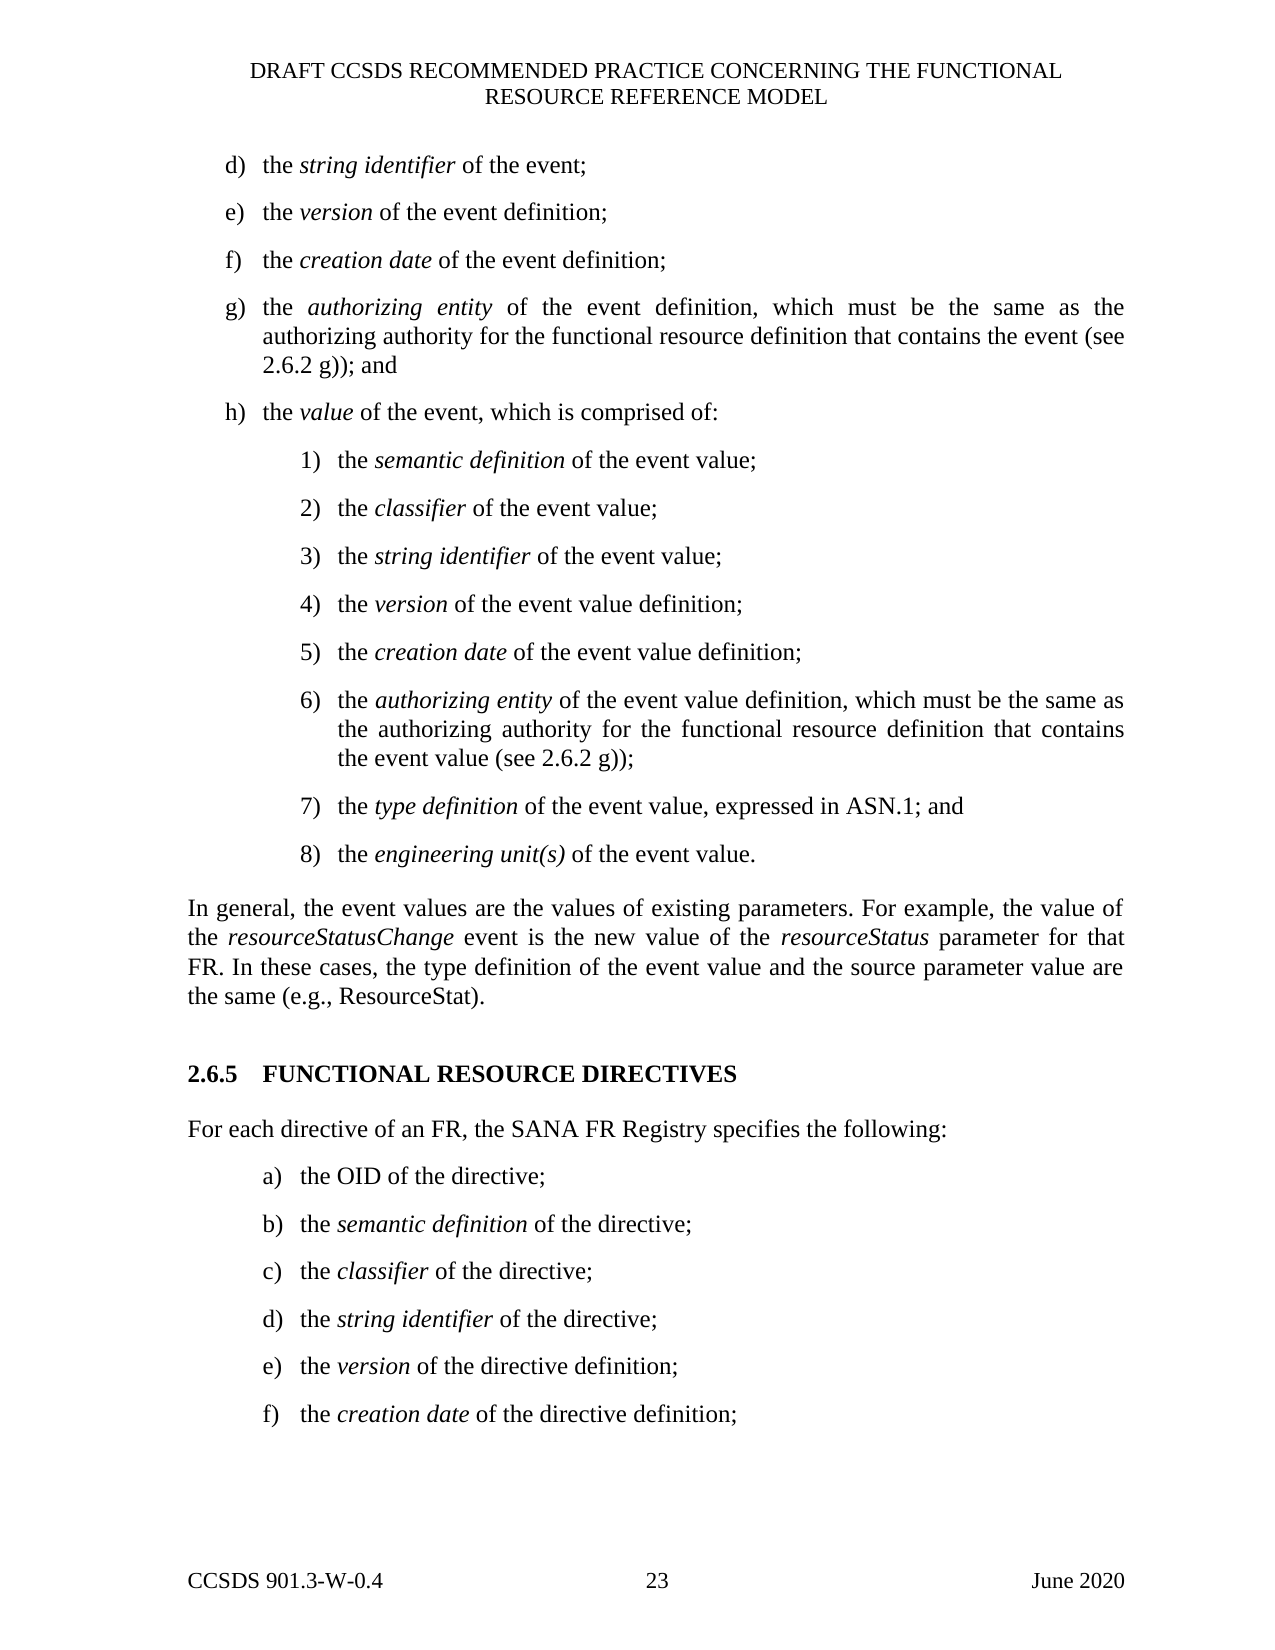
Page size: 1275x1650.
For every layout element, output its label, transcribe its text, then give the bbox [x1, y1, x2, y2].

list the creation date of the event definition; [225, 245, 1125, 274]
list the authorizing entity of the event definition, which must be the same as the authorizing authority for the functional resource definition that contains the event (see 2.6.2 g)); and [225, 292, 1125, 379]
list the engineering unit(s) of the event value. [300, 839, 1125, 868]
list the classifier of the directive; [262, 1256, 1125, 1285]
list the version of the event value definition; [300, 589, 1125, 618]
list the string identifier of the event; [225, 150, 1125, 179]
text In general, the event values are the values of existing parameters. For example, the value of the resourceStatusChange event is the new value of the resourceStatus parameter for that FR. In these cases, the type definition of the event value and the source parameter value are the same (e.g., ResourceStat). [187, 893, 1125, 1009]
list the version of the event definition; [225, 197, 1125, 226]
list the creation date of the directive definition; [262, 1399, 1125, 1427]
list the authorizing entity of the event value definition, which must be the same as the authorizing authority for the functional resource definition that contains the event value (see 2.6.2 g)); [300, 684, 1125, 772]
list the semantic definition of the event value; [300, 445, 1125, 474]
list the string identifier of the directive; [262, 1304, 1125, 1332]
text For each directive of an FR, the SANA FR Registry specifies the following: [187, 1113, 1125, 1142]
list the semantic definition of the directive; [262, 1209, 1125, 1237]
subtitle Functional Resource Directives [187, 1059, 1125, 1088]
list the value of the event, which is comprised of: [225, 397, 1125, 426]
list the creation date of the event value definition; [300, 637, 1125, 666]
list the version of the directive definition; [262, 1351, 1125, 1380]
list the classifier of the event value; [300, 493, 1125, 522]
list the OID of the directive; [262, 1161, 1125, 1190]
list the string identifier of the event value; [300, 541, 1125, 570]
list the type definition of the event value, expressed in ASN.1; and [300, 791, 1125, 820]
